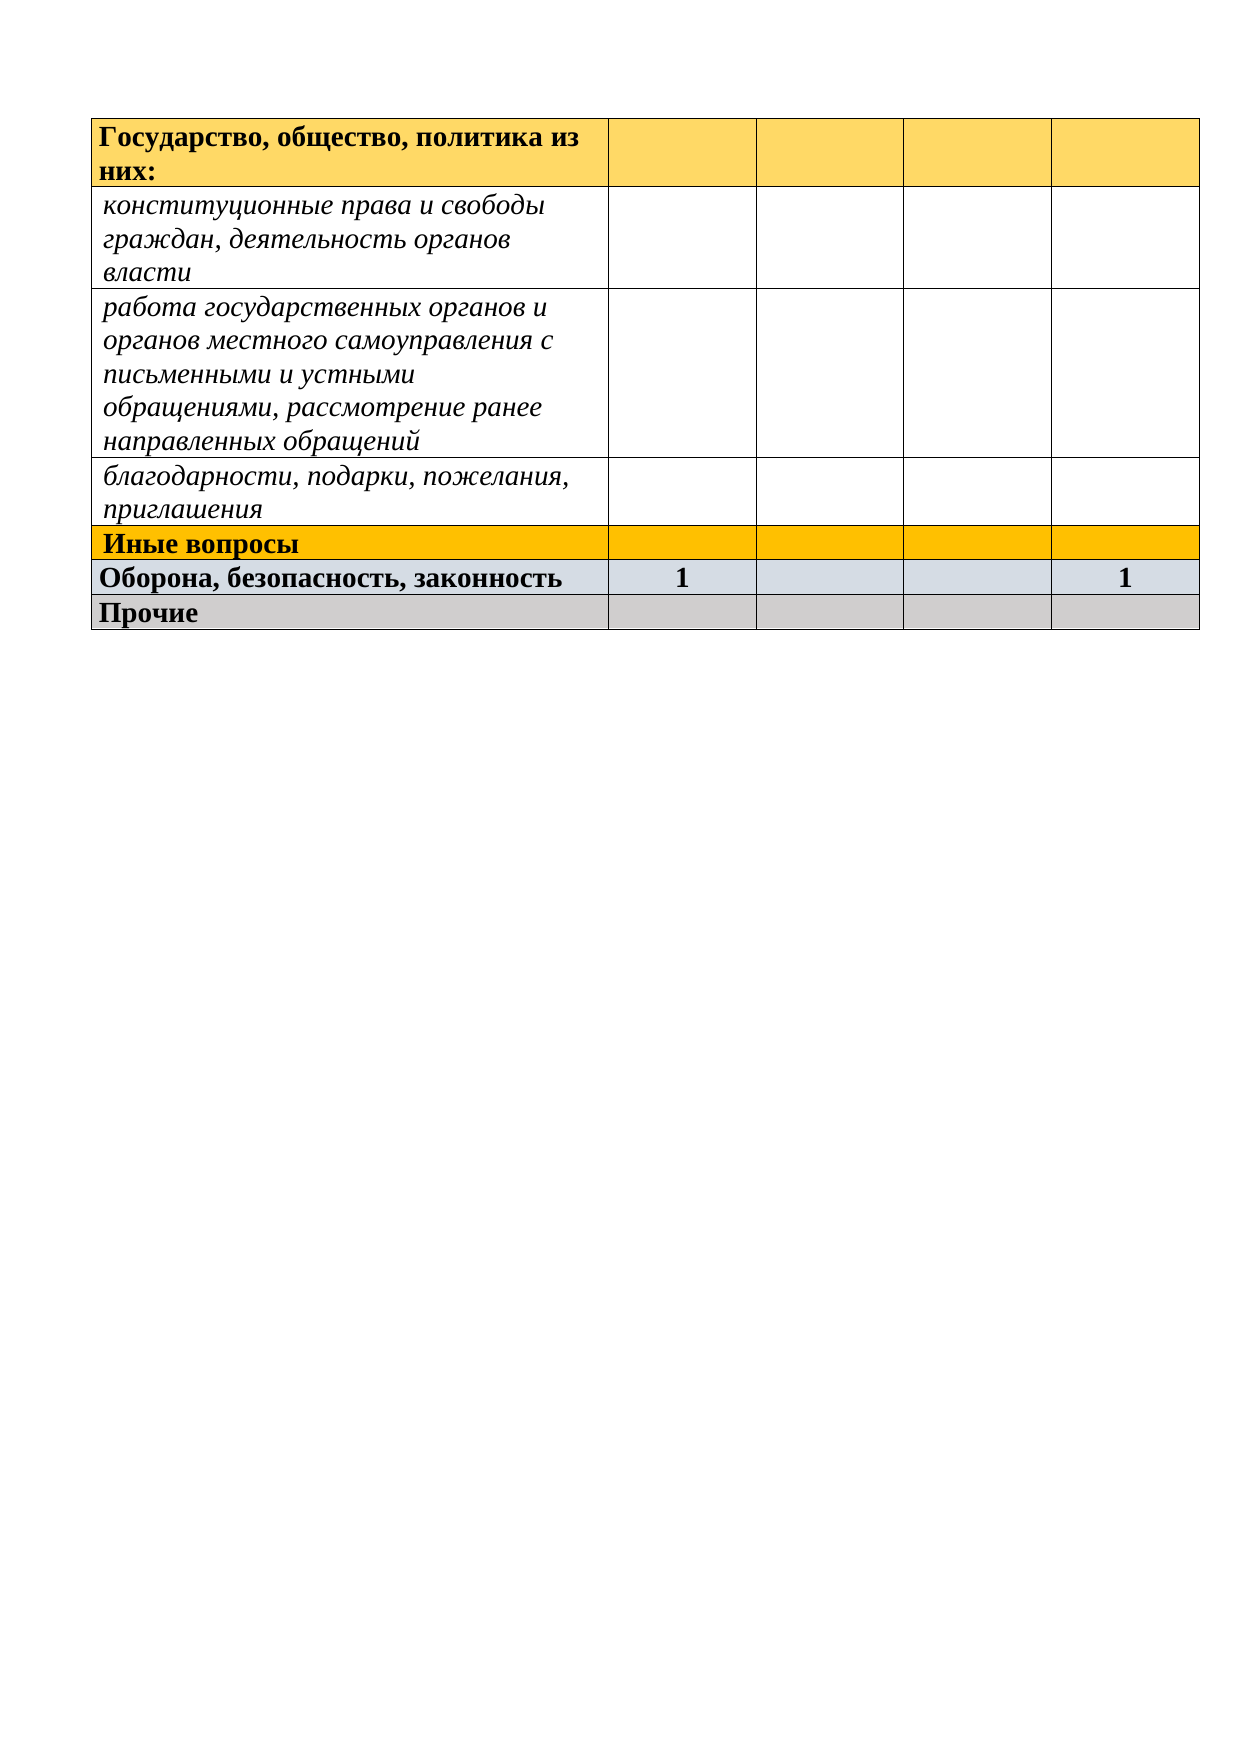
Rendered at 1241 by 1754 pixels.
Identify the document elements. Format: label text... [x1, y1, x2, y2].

table_cell [1052, 187, 1199, 288]
table_cell Иные вопросы [92, 526, 608, 559]
table_cell [757, 458, 903, 525]
table_cell [757, 119, 903, 186]
table_cell 1 [609, 560, 756, 594]
table_cell [609, 119, 756, 186]
table_cell [904, 458, 1051, 525]
table_cell [609, 187, 756, 288]
table_cell Оборона, безопасность, законность [92, 560, 608, 594]
table_cell [904, 187, 1051, 288]
table_cell работа государственных органов и органов местного самоуправления с письменными и устными обращениями, рассмотрение ранее направленных обращений [92, 289, 608, 457]
table_cell [1052, 458, 1199, 525]
table_cell [904, 595, 1051, 628]
table_cell [1052, 595, 1199, 628]
table_cell [1052, 119, 1199, 186]
table_cell [757, 560, 903, 594]
table_cell [1052, 526, 1199, 559]
table_cell [609, 289, 756, 457]
table_cell [904, 289, 1051, 457]
table_cell [609, 526, 756, 559]
table_cell 1 [1052, 560, 1199, 594]
table_cell [904, 119, 1051, 186]
table_cell Государство, общество, политика из них: [92, 119, 608, 186]
table_cell [609, 458, 756, 525]
table_cell благодарности, подарки, пожелания, приглашения [92, 458, 608, 525]
table_cell [904, 526, 1051, 559]
table_cell конституционные права и свободы граждан, деятельность органов власти [92, 187, 608, 288]
table_cell [757, 595, 903, 628]
table_cell Прочие [92, 595, 608, 628]
table_cell [757, 526, 903, 559]
table_cell [757, 289, 903, 457]
table_cell [609, 595, 756, 628]
table_cell [904, 560, 1051, 594]
table_cell [1052, 289, 1199, 457]
table_cell [757, 187, 903, 288]
